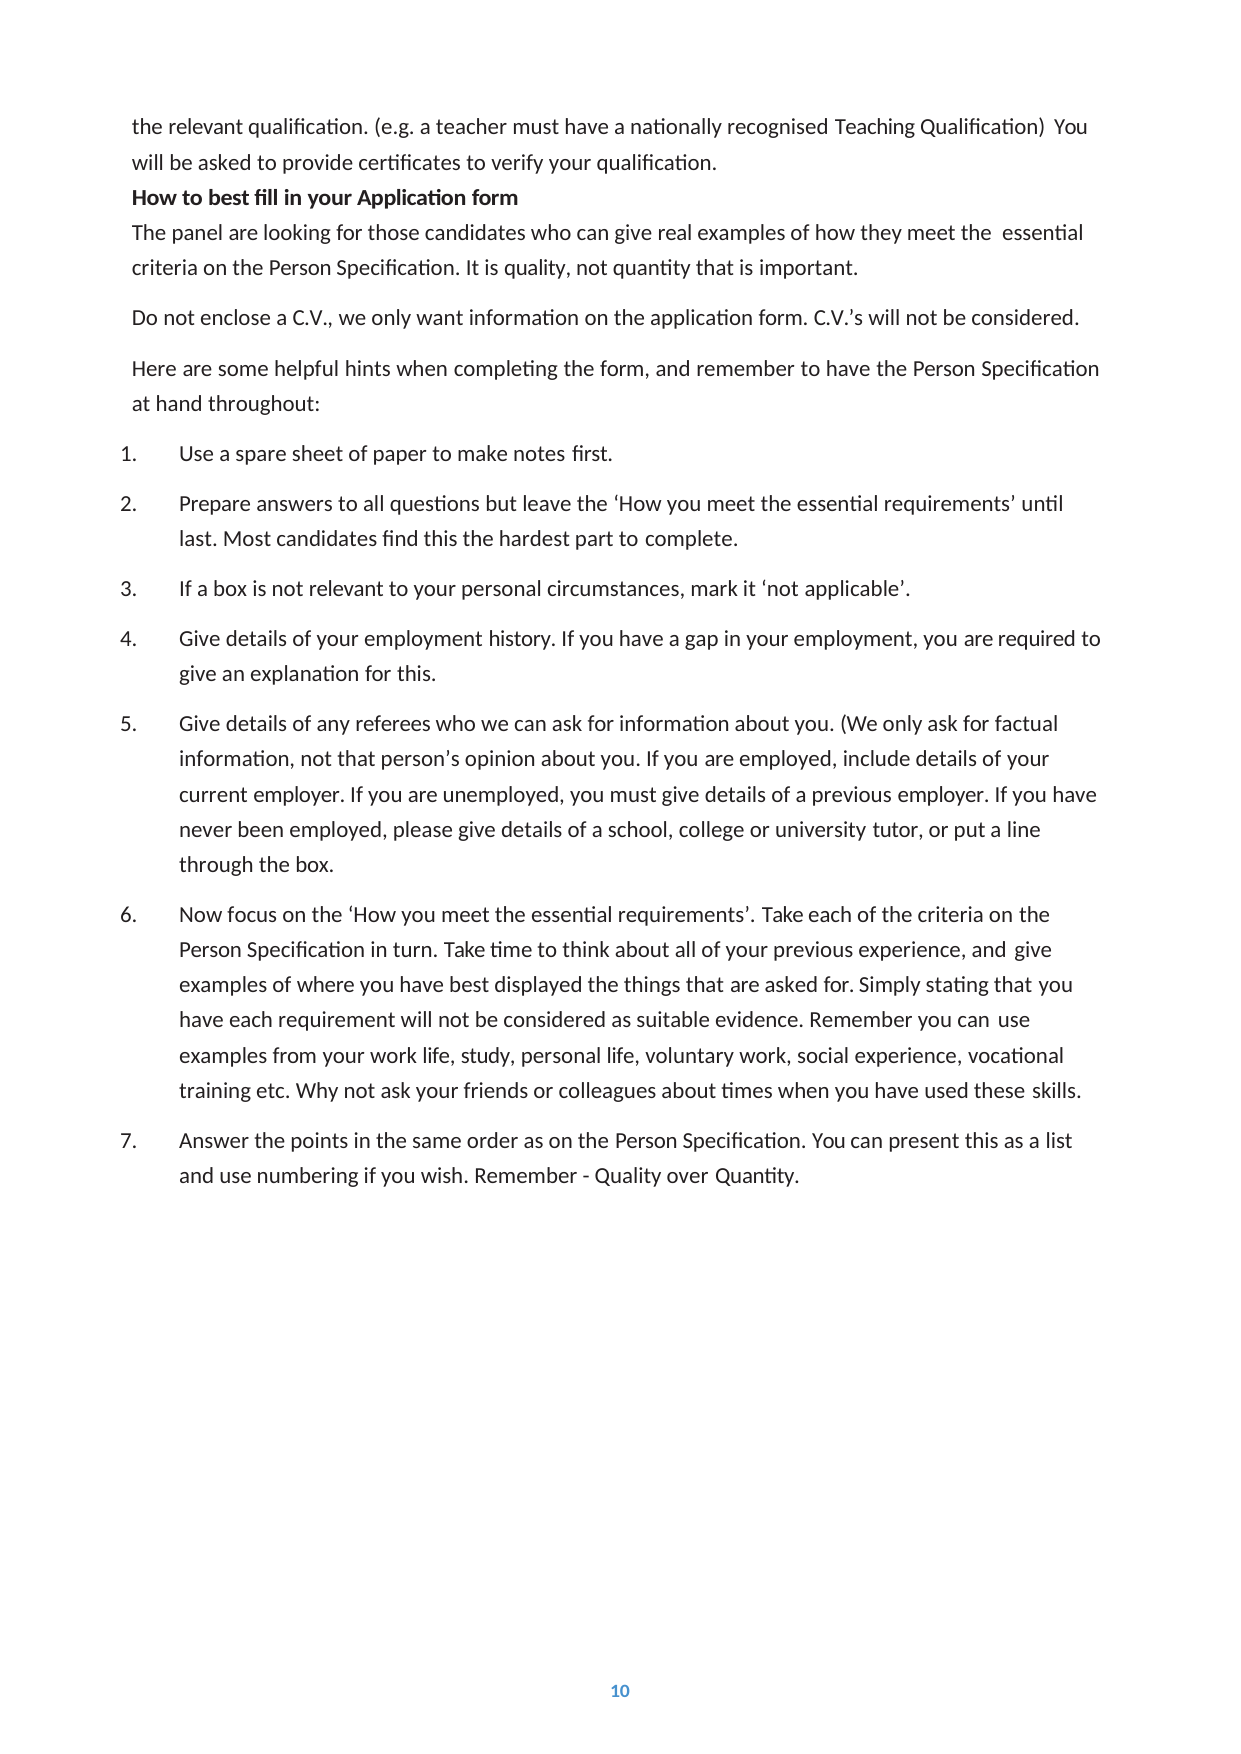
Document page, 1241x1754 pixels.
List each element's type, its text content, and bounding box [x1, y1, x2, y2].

subtitle How to best fill in your Application form [132, 183, 1103, 211]
text Do not enclose a C.V., we only want information on the application form. C.V.’s will not be considered. [132, 303, 1103, 331]
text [132, 112, 1117, 176]
list Now focus on the ‘How you meet the essential requirements’. Take each of the criteria on the Person Specification in turn. Take time to think about all of your previous experience, and give examples of where you have best displayed the things that are asked for. Simply stating that you have each requirement will not be considered as suitable evidence. Remember you can use examples from your work life, study, personal life, voluntary work, social experience, vocational training etc. Why not ask your friends or colleagues about times when you have used these skills. [120, 900, 1085, 1104]
list Use a spare sheet of paper to make notes first. [120, 439, 1103, 467]
list Give details of any referees who we can ask for information about you. (We only ask for factual information, not that person’s opinion about you. If you are employed, include details of your current employer. If you are unemployed, you must give details of a previous employer. If you have never been employed, please give details of a school, college or university tutor, or put a line through the box. [120, 709, 1101, 878]
list Give details of your employment history. If you have a gap in your employment, you are required to give an explanation for this. [120, 624, 1103, 687]
list Answer the points in the same order as on the Person Specification. You can present this as a list and use numbering if you wish. Remember - Quality over Quantity. [120, 1126, 1085, 1189]
list Prepare answers to all questions but leave the ‘How you meet the essential requirements’ until last. Most candidates find this the hardest part to complete. [120, 489, 1103, 552]
text The panel are looking for those candidates who can give real examples of how they meet the essential criteria on the Person Specification. It is quality, not quantity that is important. [132, 218, 1103, 282]
text Here are some helpful hints when completing the form, and remember to have the Person Specification at hand throughout: [132, 354, 1103, 417]
list If a box is not relevant to your personal circumstances, mark it ‘not applicable’. [120, 574, 1103, 602]
